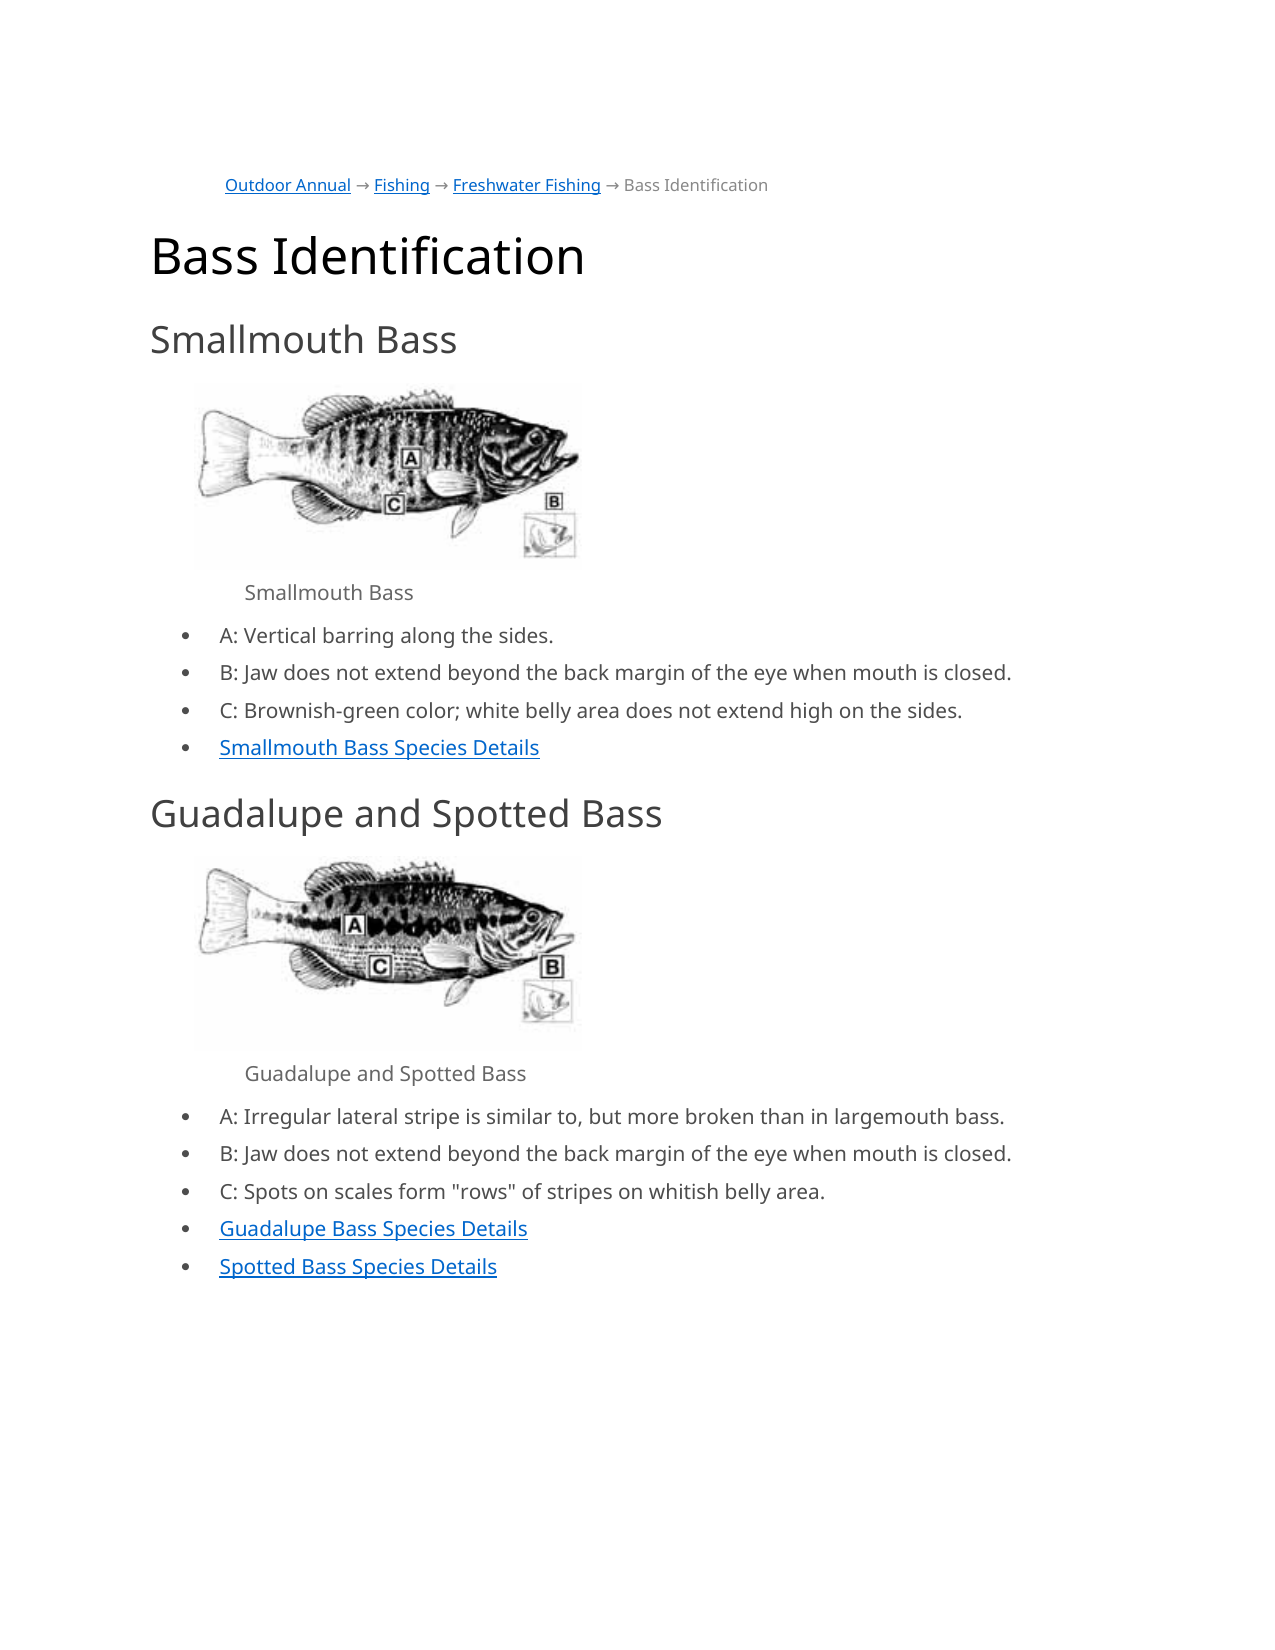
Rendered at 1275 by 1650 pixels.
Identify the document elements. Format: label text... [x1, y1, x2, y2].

text Outdoor Annual → Fishing → Freshwater Fishing → Bass Identification [225, 174, 1125, 197]
text Smallmouth Bass [150, 314, 1125, 365]
text Guadalupe and Spotted Bass [150, 787, 1125, 838]
text Bass Identification [150, 221, 1125, 289]
list Smallmouth Bass Species Details [182, 724, 1125, 762]
picture [194, 383, 582, 570]
text Guadalupe and Spotted Bass [244, 1051, 1125, 1088]
text Smallmouth Bass [244, 569, 1125, 607]
list B: Jaw does not extend beyond the back margin of the eye when mouth is closed. [182, 1131, 1125, 1168]
list C: Brownish-green color; white belly area does not extend high on the sides. [182, 687, 1125, 724]
list C: Spots on scales form "rows" of stripes on whitish belly area. [182, 1168, 1125, 1206]
list A: Irregular lateral stripe is similar to, but more broken than in largemouth bass. [182, 1093, 1125, 1131]
list Guadalupe Bass Species Details [182, 1206, 1125, 1243]
list A: Vertical barring along the sides. [182, 612, 1125, 649]
picture [194, 856, 582, 1051]
list B: Jaw does not extend beyond the back margin of the eye when mouth is closed. [182, 649, 1125, 687]
list Spotted Bass Species Details [182, 1243, 1125, 1281]
